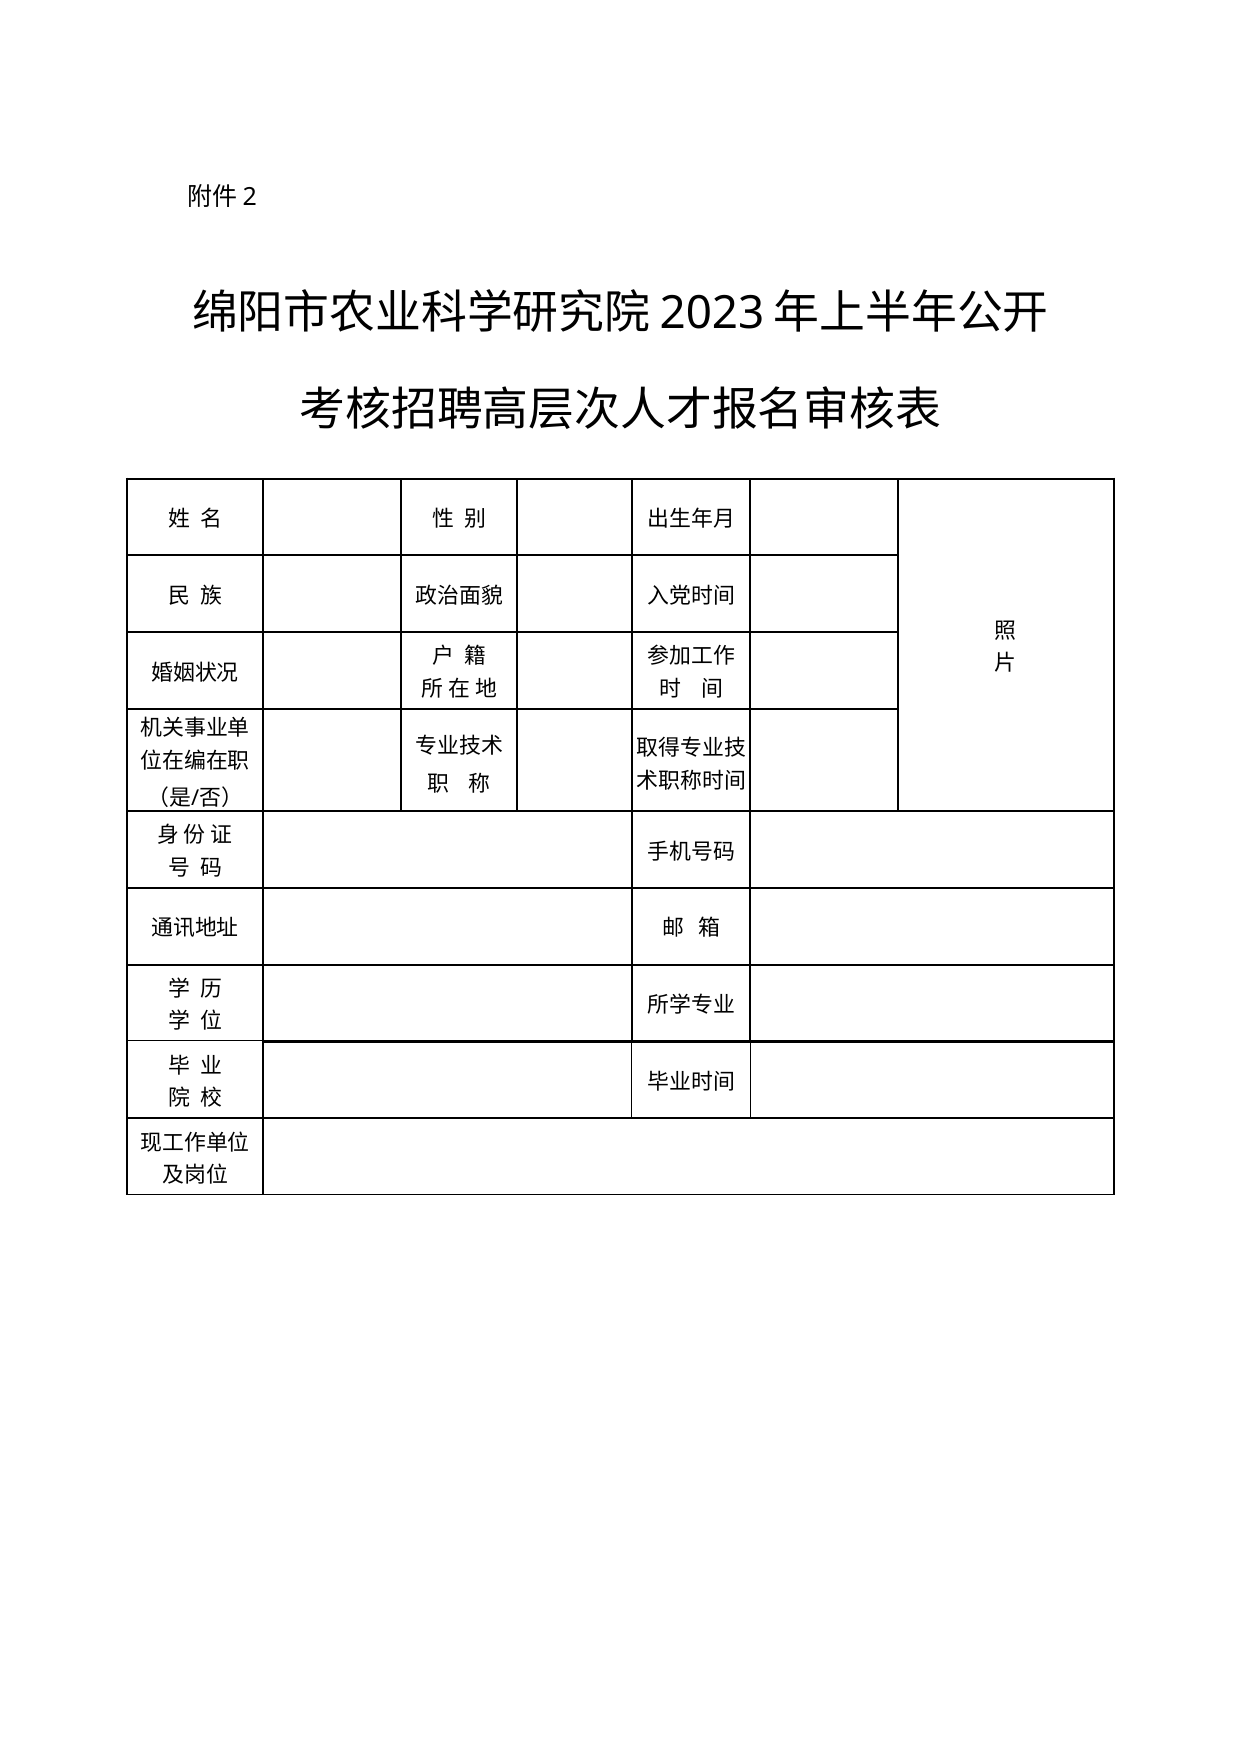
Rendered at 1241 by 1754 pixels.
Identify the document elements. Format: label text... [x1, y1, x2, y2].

table_cell [751, 710, 897, 810]
table_cell [751, 633, 897, 708]
table_cell [518, 556, 631, 631]
table_cell [264, 889, 631, 964]
table_cell [264, 1043, 631, 1117]
table_cell [751, 1043, 1113, 1117]
table_header 姓 名 [128, 480, 262, 554]
table_cell 户 籍 所 在 地 [402, 633, 516, 708]
table_cell [518, 633, 631, 708]
table_cell [264, 633, 400, 708]
table_cell 专业技术 职 称 [402, 710, 516, 810]
table_cell 手机号码 [633, 812, 749, 887]
table_cell [264, 812, 631, 887]
table_cell [751, 966, 1113, 1040]
table_cell [518, 710, 631, 810]
table_cell [751, 556, 897, 631]
table_header 出生年月 [633, 480, 749, 554]
table_cell 取得专业技术职称时间 [633, 710, 749, 810]
table_cell 婚姻状况 [128, 633, 262, 708]
table_cell 政治面貌 [402, 556, 516, 631]
table_cell 所学专业 [633, 966, 749, 1040]
table_cell 机关事业单位在编在职 （是/否） [128, 710, 262, 810]
table_cell 参加工作 时 间 [633, 633, 749, 708]
table_header [264, 480, 400, 554]
table_cell [264, 1119, 1113, 1194]
table_cell [264, 556, 400, 631]
table_cell [264, 966, 631, 1040]
table_cell 通讯地址 [128, 889, 262, 964]
text 绵阳市农业科学研究院2023年上半年公开考核招聘高层次人才报名审核表 [187, 259, 1053, 454]
table_cell 邮 箱 [633, 889, 749, 964]
table_cell 入党时间 [633, 556, 749, 631]
table_cell 民 族 [128, 556, 262, 631]
table_header 性 别 [402, 480, 516, 554]
table_header [751, 480, 897, 554]
table_header [518, 480, 631, 554]
table_header 照 片 [899, 480, 1113, 810]
text 附件2 [187, 162, 1053, 227]
table_cell 身 份 证 号 码 [128, 812, 262, 887]
table_cell 现工作单位 及岗位 [128, 1119, 262, 1194]
table_cell 毕业时间 [632, 1043, 750, 1117]
table_cell [751, 889, 1113, 964]
table_cell [751, 812, 1113, 887]
table_cell [264, 710, 400, 810]
table_cell 学 历 学 位 [128, 966, 262, 1040]
table_cell 毕 业 院 校 [128, 1041, 262, 1117]
